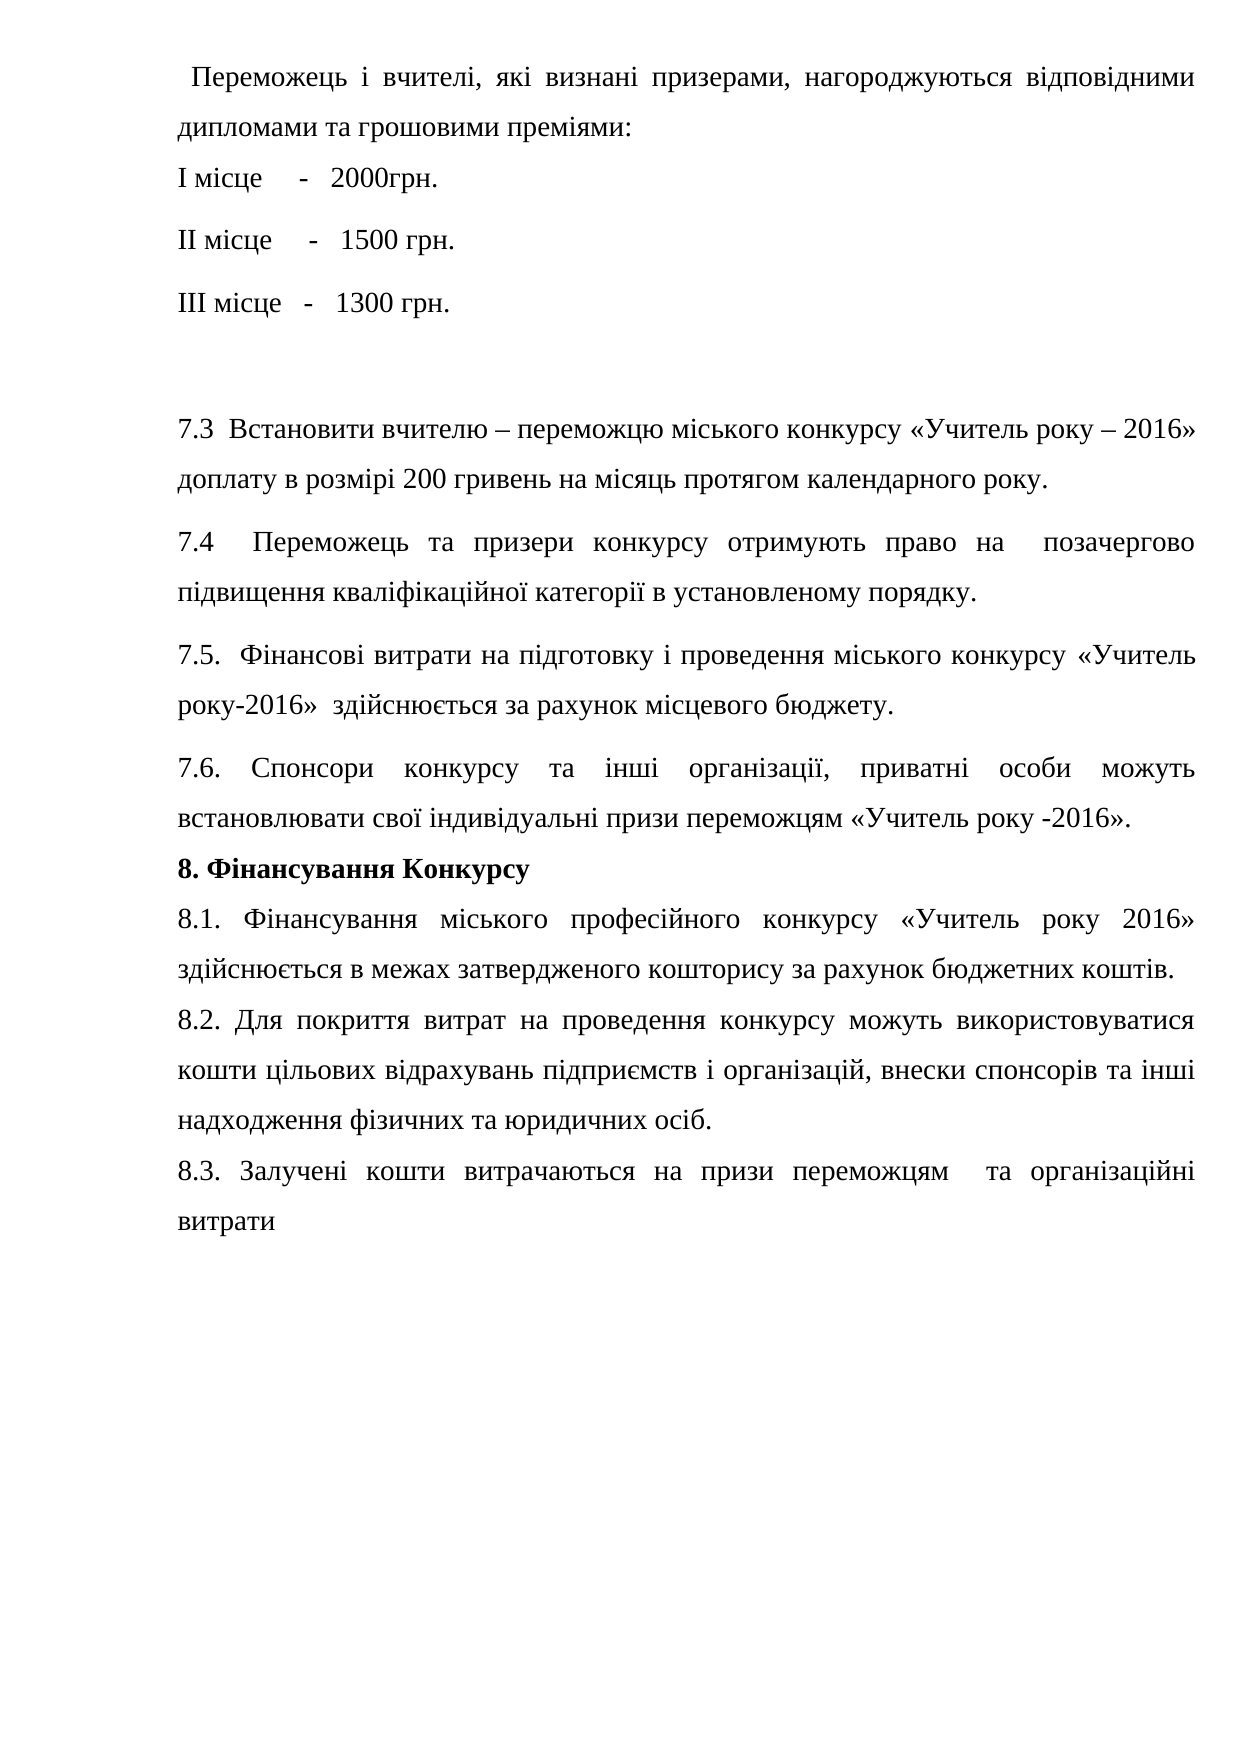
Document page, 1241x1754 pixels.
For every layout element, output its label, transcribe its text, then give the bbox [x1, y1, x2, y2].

list 8. Фінансування Конкурсу [177, 851, 1196, 884]
text ІІ місце - 1500 грн. [177, 222, 1196, 256]
list 8.2. Для покриття витрат на проведення конкурсу можуть використовуватися кошти цільових відрахувань підприємств і організацій, внески спонсорів та інші надходження фізичних та юридичних осіб. [177, 1002, 1196, 1136]
text 8.3. Залучені кошти витрачаються на призи переможцям та організаційні витрати [177, 1153, 1196, 1237]
list 7.6. Спонсори конкурсу та інші організації, приватні особи можуть встановлювати свої індивідуальні призи переможцям «Учитель року -2016». [177, 750, 1196, 834]
text І місце - 2000грн. [177, 160, 1196, 193]
text ІІІ місце - 1300 грн. [177, 285, 1196, 319]
list 8.1. Фінансування міського професійного конкурсу «Учитель року 2016» здійснюється в межах затвердженого кошторису за рахунок бюджетних коштів. [177, 901, 1196, 985]
text 7.3 Встановити вчителю – переможцю міського конкурсу «Учитель року – 2016» доплату в розмірі 200 гривень на місяць протягом календарного року. [177, 411, 1196, 495]
text 7.5. Фінансові витрати на підготовку і проведення міського конкурсу «Учитель року-2016» здійснюється за рахунок місцевого бюджету. [177, 637, 1196, 721]
text 7.4 Переможець та призери конкурсу отримують право на позачергово підвищення кваліфікаційної категорії в установленому порядку. [177, 524, 1196, 608]
text Переможець і вчителі, які визнані призерами, нагороджуються відповідними дипломами та грошовими преміями: [177, 59, 1196, 143]
